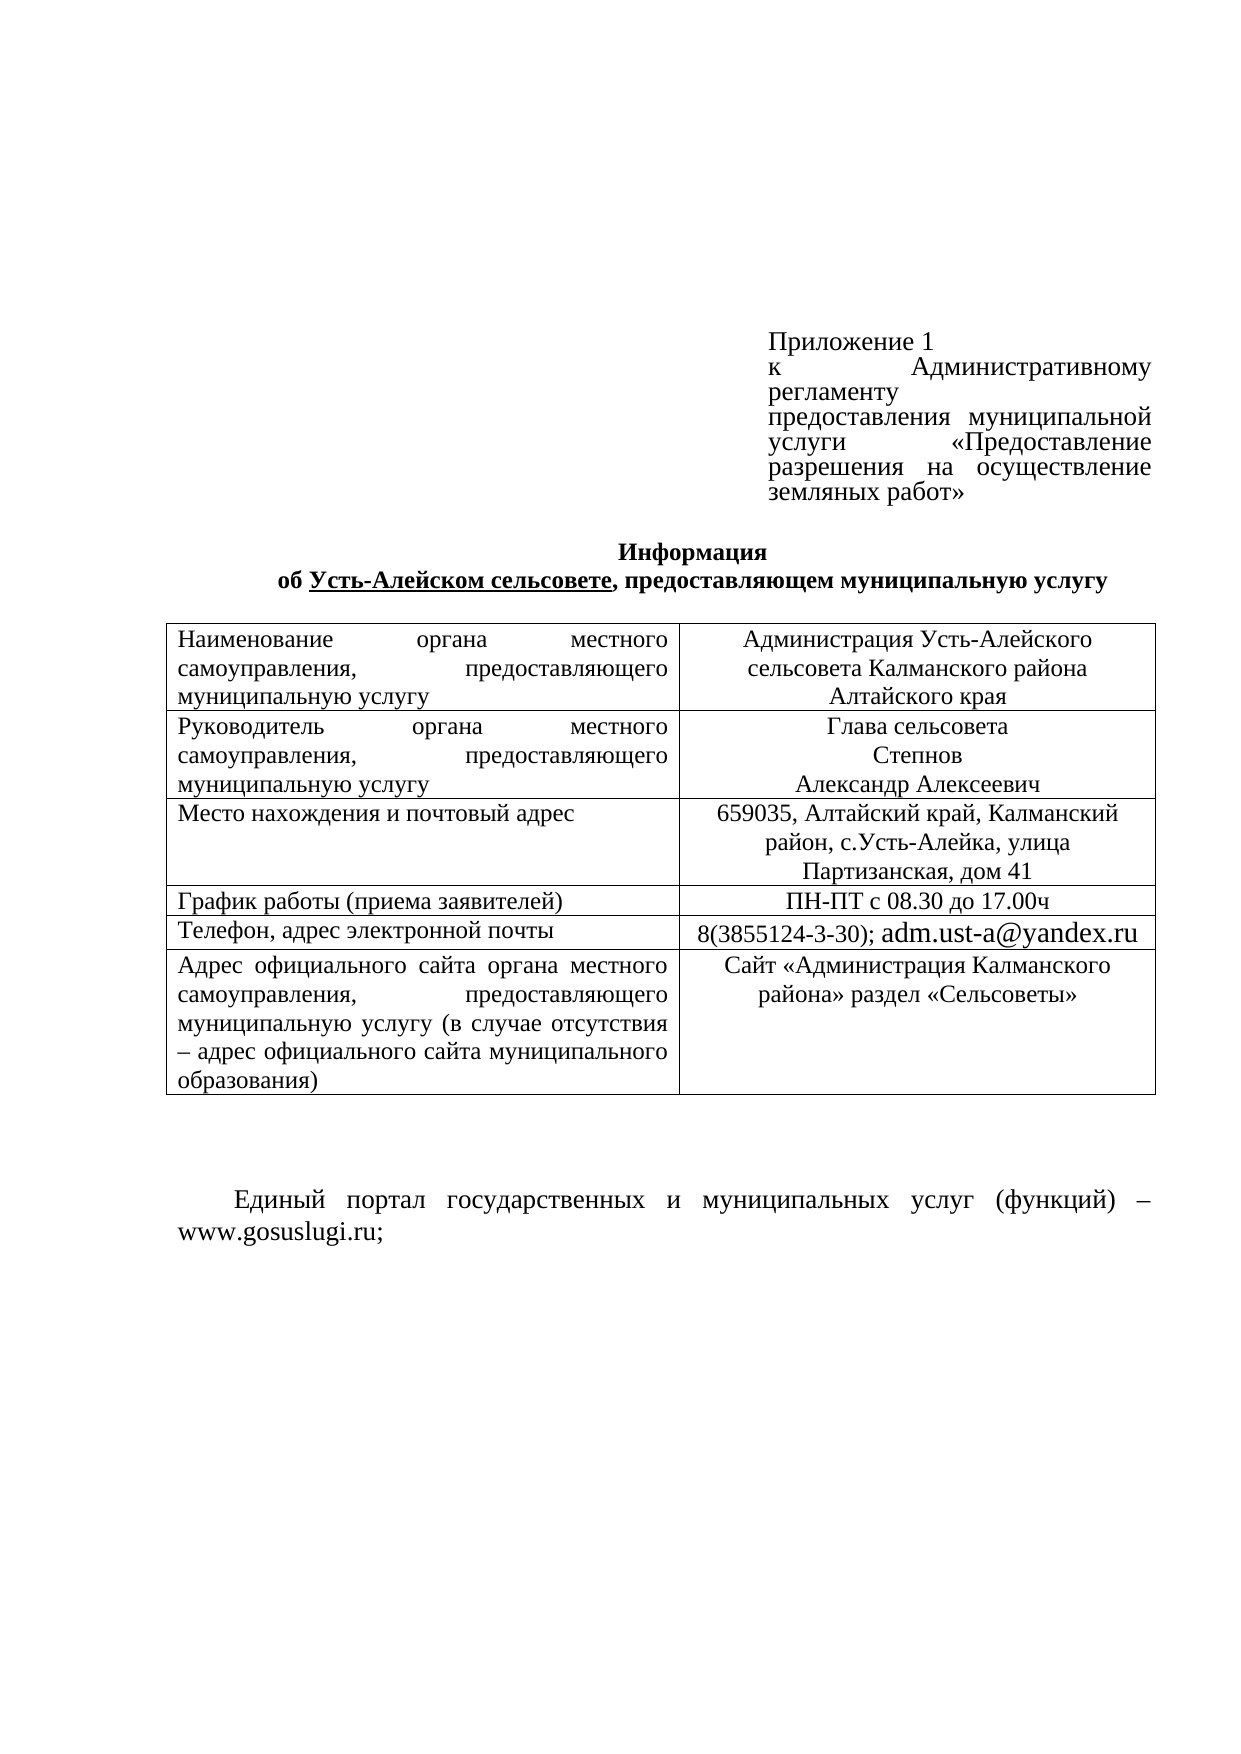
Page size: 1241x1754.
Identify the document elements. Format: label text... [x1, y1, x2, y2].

table_cell ПН-ПТ с 08.30 до 17.00ч [680, 886, 1155, 914]
table_cell 8(3855124-3-30); adm.ust-a@yandex.ru [680, 916, 1155, 949]
table_cell Адрес официального сайта органа местного самоуправления, предоставляющего муниципальную услугу (в случае отсутствия – адрес официального сайта муниципального образования) [167, 950, 679, 1094]
table_cell Глава сельсовета Степнов Александр Алексеевич [680, 711, 1155, 797]
text к Административному регламенту [768, 355, 1152, 405]
text Информация [177, 537, 1152, 565]
table_cell График работы (приема заявителей) [167, 886, 679, 914]
table_cell Руководитель органа местного самоуправления, предоставляющего муниципальную услугу [167, 711, 679, 797]
table_cell Телефон, адрес электронной почты [167, 916, 679, 949]
text об Усть-Алейском сельсовете, предоставляющем муниципальную услугу [177, 565, 1152, 594]
text Приложение 1 [177, 330, 1152, 355]
table_header Администрация Усть-Алейского сельсовета Калманского района Алтайского края [680, 624, 1155, 710]
table_cell Место нахождения и почтовый адрес [167, 799, 679, 885]
table_cell Сайт «Администрация Калманского района» раздел «Сельсоветы» [680, 950, 1155, 1094]
table_cell 659035, Алтайский край, Калманский район, с.Усть-Алейка, улица Партизанская, дом 41 [680, 799, 1155, 885]
text предоставления муниципальной услуги «Предоставление разрешения на осуществление земляных работ» [768, 405, 1152, 505]
text Единый портал государственных и муниципальных услуг (функций) – www.gosuslugi.ru; [177, 1183, 1152, 1246]
table_header Наименование органа местного самоуправления, предоставляющего муниципальную услугу [167, 624, 679, 710]
